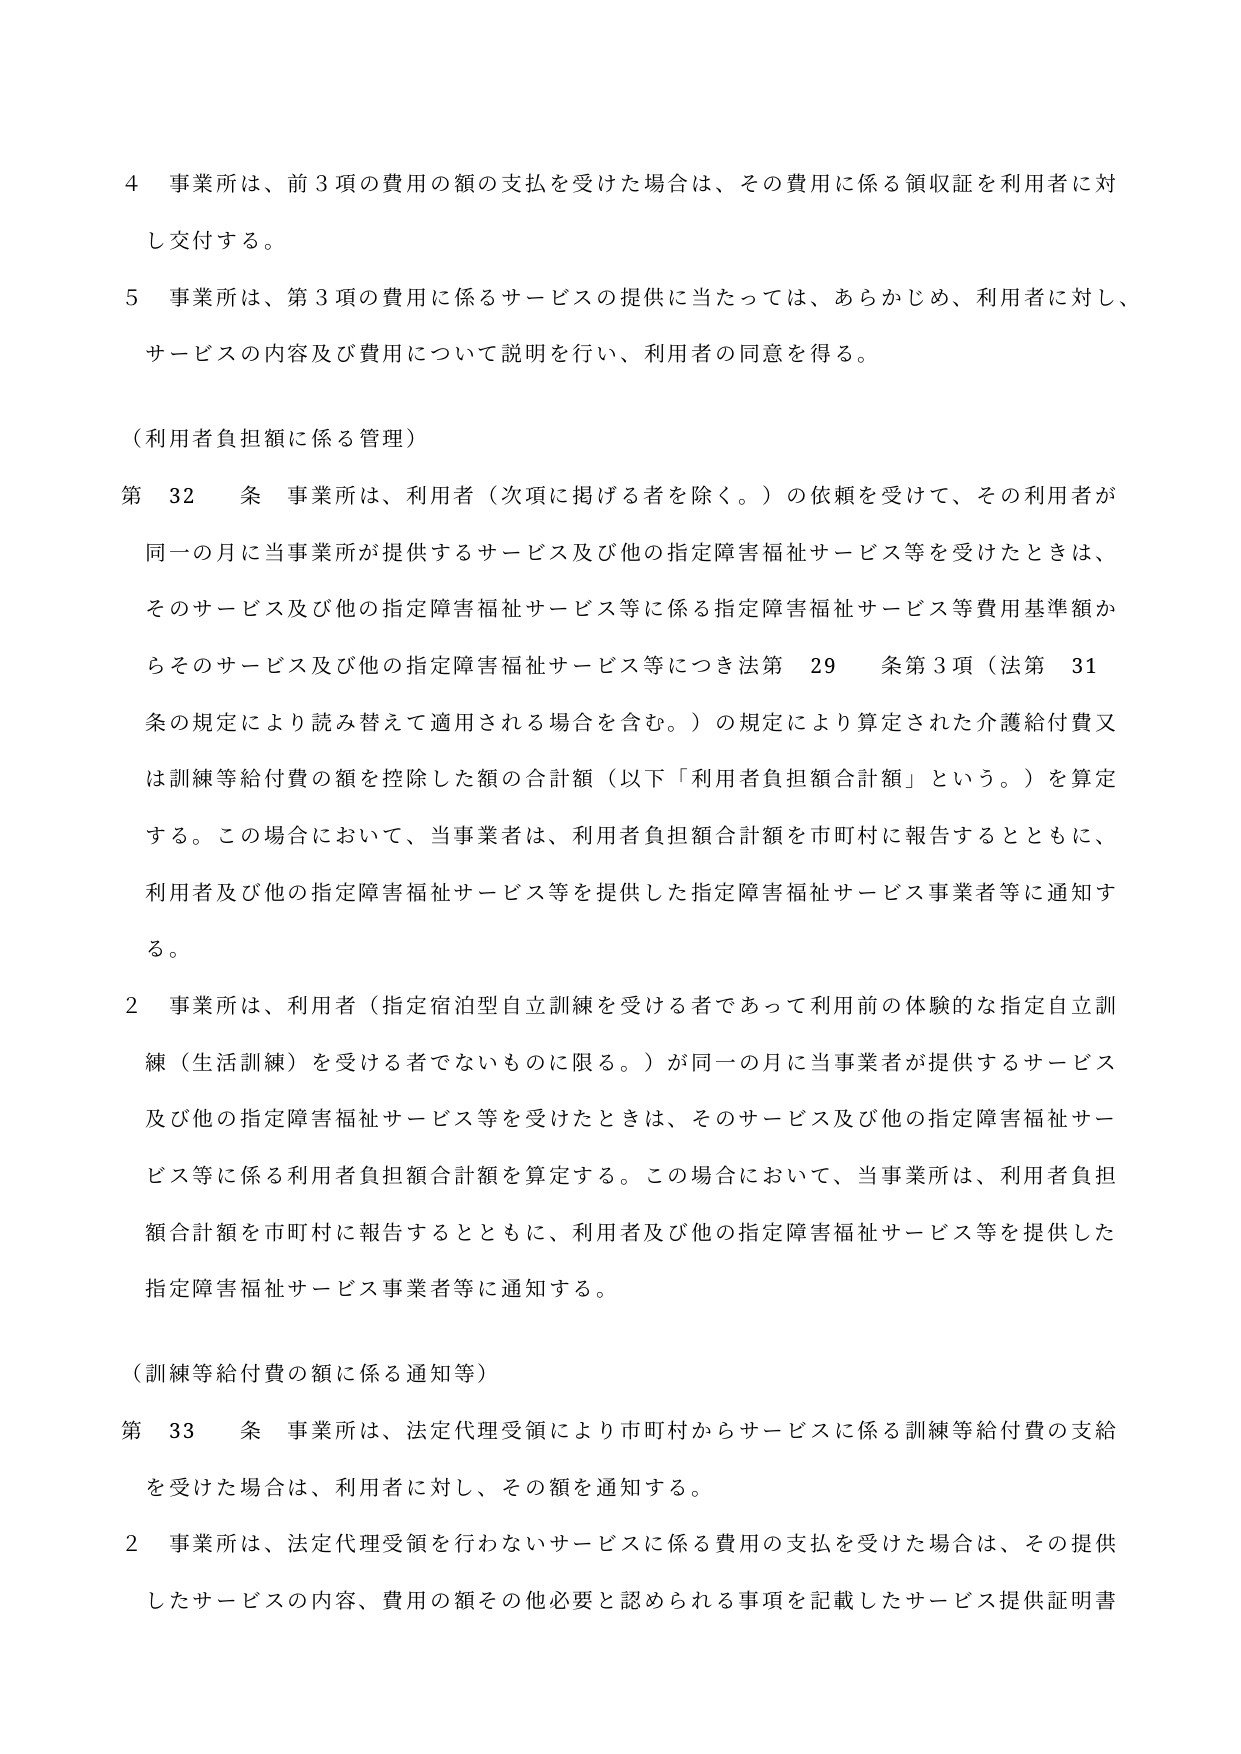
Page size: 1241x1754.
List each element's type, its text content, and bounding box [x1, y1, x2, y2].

text ２ 事業所は、利用者（指定宿泊型自立訓練を受ける者であって利用前の体験的な指定自立訓練（生活訓練）を受ける者でないものに限る。）が同一の月に当事業者が提供するサービス及び他の指定障害福祉サービス等を受けたときは、そのサービス及び他の指定障害福祉サービス等に係る利用者負担額合計額を算定する。この場合において、当事業所は、利用者負担額合計額を市町村に報告するとともに、利用者及び他の指定障害福祉サービス等を提供した指定障害福祉サービス事業者等に通知する。 [121, 976, 1119, 1316]
text ４ 事業所は、前３項の費用の額の支払を受けた場合は、その費用に係る領収証を利用者に対し交付する。 [121, 154, 1119, 268]
text ５ 事業所は、第３項の費用に係るサービスの提供に当たっては、あらかじめ、利用者に対し、サービスの内容及び費用について説明を行い、利用者の同意を得る。 [121, 268, 1119, 381]
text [121, 1514, 1119, 1628]
text （訓練等給付費の額に係る通知等） [121, 1344, 1119, 1401]
text 第32条 事業所は、利用者（次項に掲げる者を除く。）の依頼を受けて、その利用者が同一の月に当事業所が提供するサービス及び他の指定障害福祉サービス等を受けたときは、そのサービス及び他の指定障害福祉サービス等に係る指定障害福祉サービス等費用基準額からそのサービス及び他の指定障害福祉サービス等につき法第29条第３項（法第31条の規定により読み替えて適用される場合を含む。）の規定により算定された介護給付費又は訓練等給付費の額を控除した額の合計額（以下「利用者負担額合計額」という。）を算定する。この場合において、当事業者は、利用者負担額合計額を市町村に報告するとともに、利用者及び他の指定障害福祉サービス等を提供した指定障害福祉サービス事業者等に通知する。 [121, 466, 1119, 976]
text 第33条 事業所は、法定代理受領により市町村からサービスに係る訓練等給付費の支給を受けた場合は、利用者に対し、その額を通知する。 [121, 1401, 1119, 1514]
text （利用者負担額に係る管理） [121, 409, 1119, 466]
